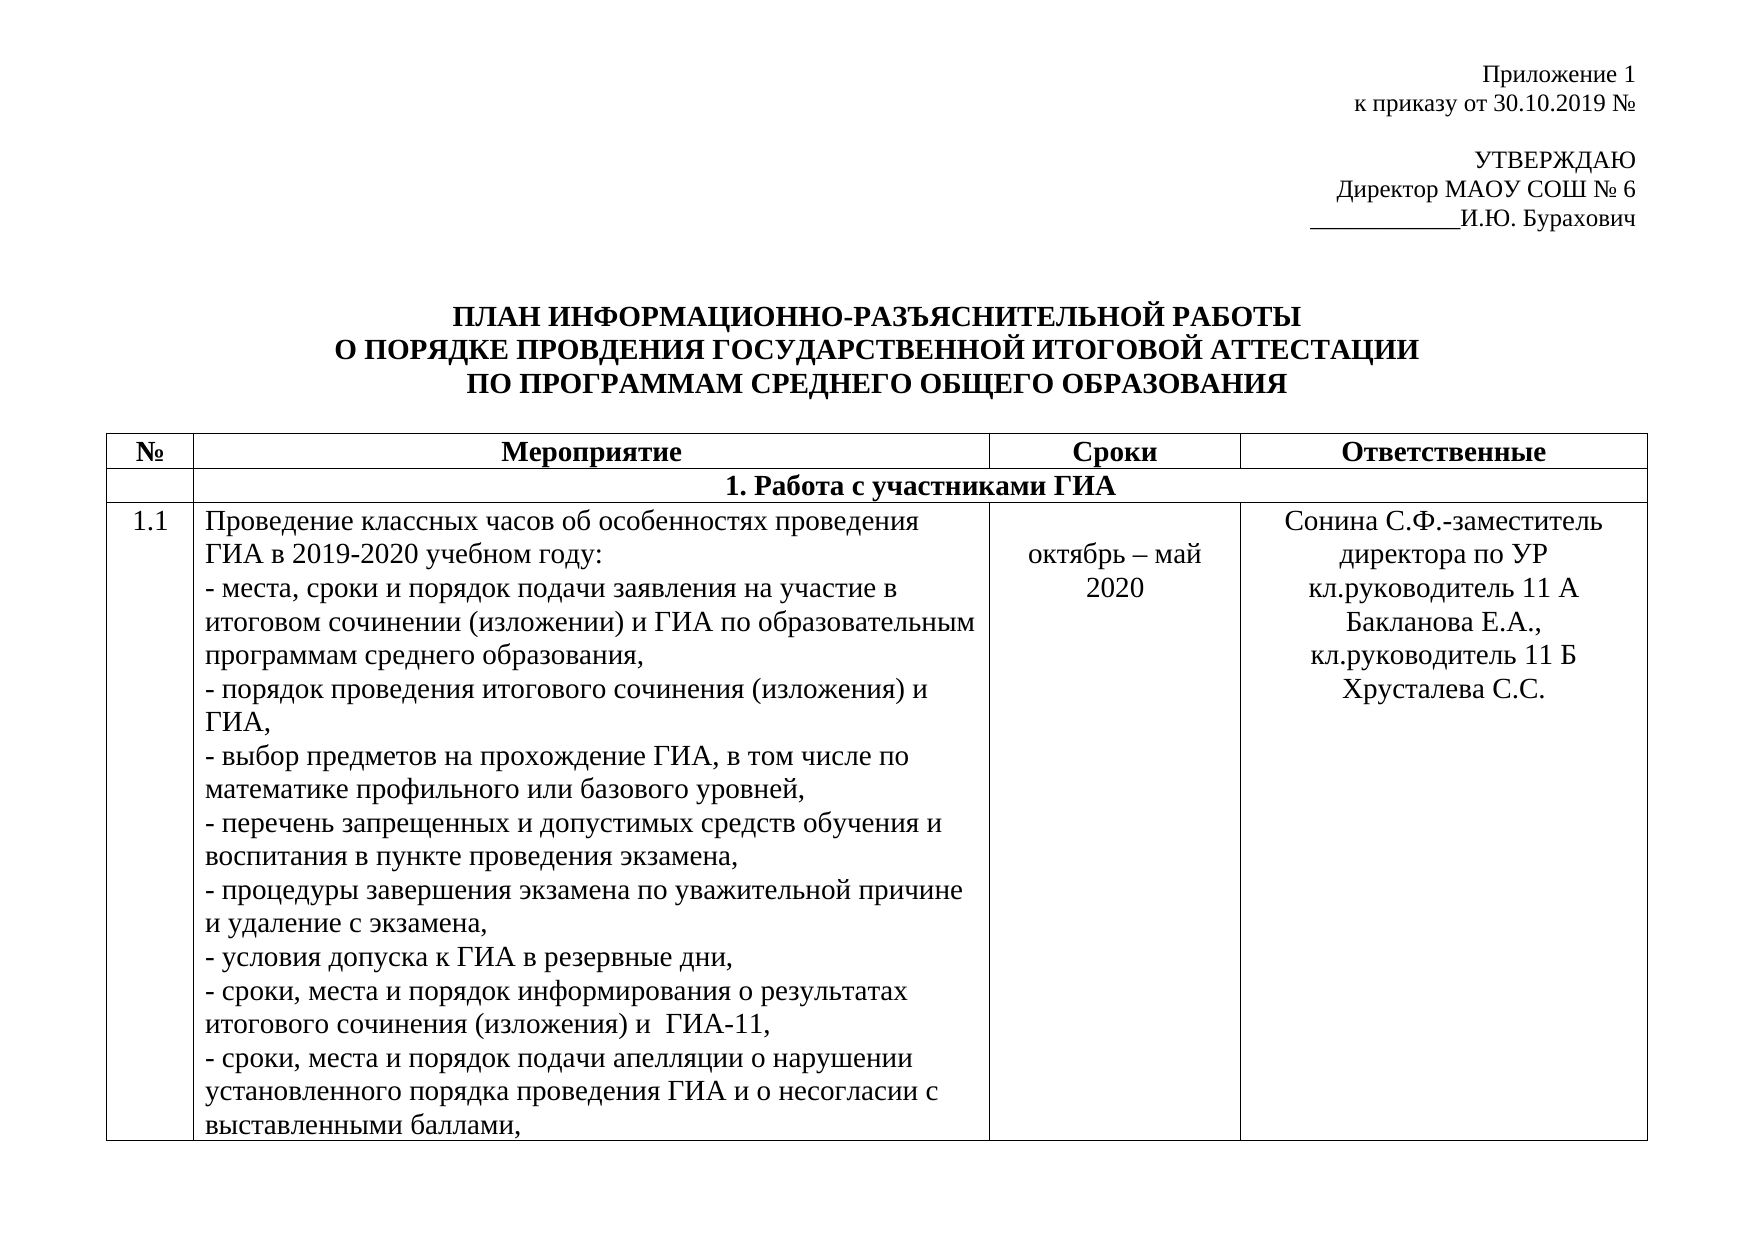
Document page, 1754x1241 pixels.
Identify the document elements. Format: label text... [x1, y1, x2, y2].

text ПЛАН ИНФОРМАЦИОННО-РАЗЪЯСНИТЕЛЬНОЙ РАБОТЫ [118, 299, 1636, 332]
table_cell 1.1 [107, 503, 193, 1140]
table_header Мероприятие [194, 434, 989, 467]
text Приложение 1 [118, 59, 1636, 88]
text Директор МАОУ СОШ № 6 [118, 174, 1636, 203]
table_header Ответственные [1241, 434, 1647, 467]
text ПО ПРОГРАММАМ СРЕДНЕГО ОБЩЕГО ОБРАЗОВАНИЯ [118, 366, 1636, 399]
table_cell [107, 469, 193, 502]
text УТВЕРЖДАЮ [118, 145, 1636, 174]
table_header № [107, 434, 193, 467]
table_header Сроки [990, 434, 1240, 467]
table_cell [1241, 503, 1647, 1140]
table_cell октябрь – май 2020 [990, 503, 1240, 1140]
text О ПОРЯДКЕ ПРОВДЕНИЯ ГОСУДАРСТВЕННОЙ ИТОГОВОЙ АТТЕСТАЦИИ [118, 332, 1636, 366]
text ____________И.Ю. Бурахович [118, 203, 1636, 232]
text к приказу от 30.10.2019 № [118, 88, 1636, 117]
table_cell 1. Работа с участниками ГИА [194, 469, 1647, 502]
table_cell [194, 503, 989, 1140]
